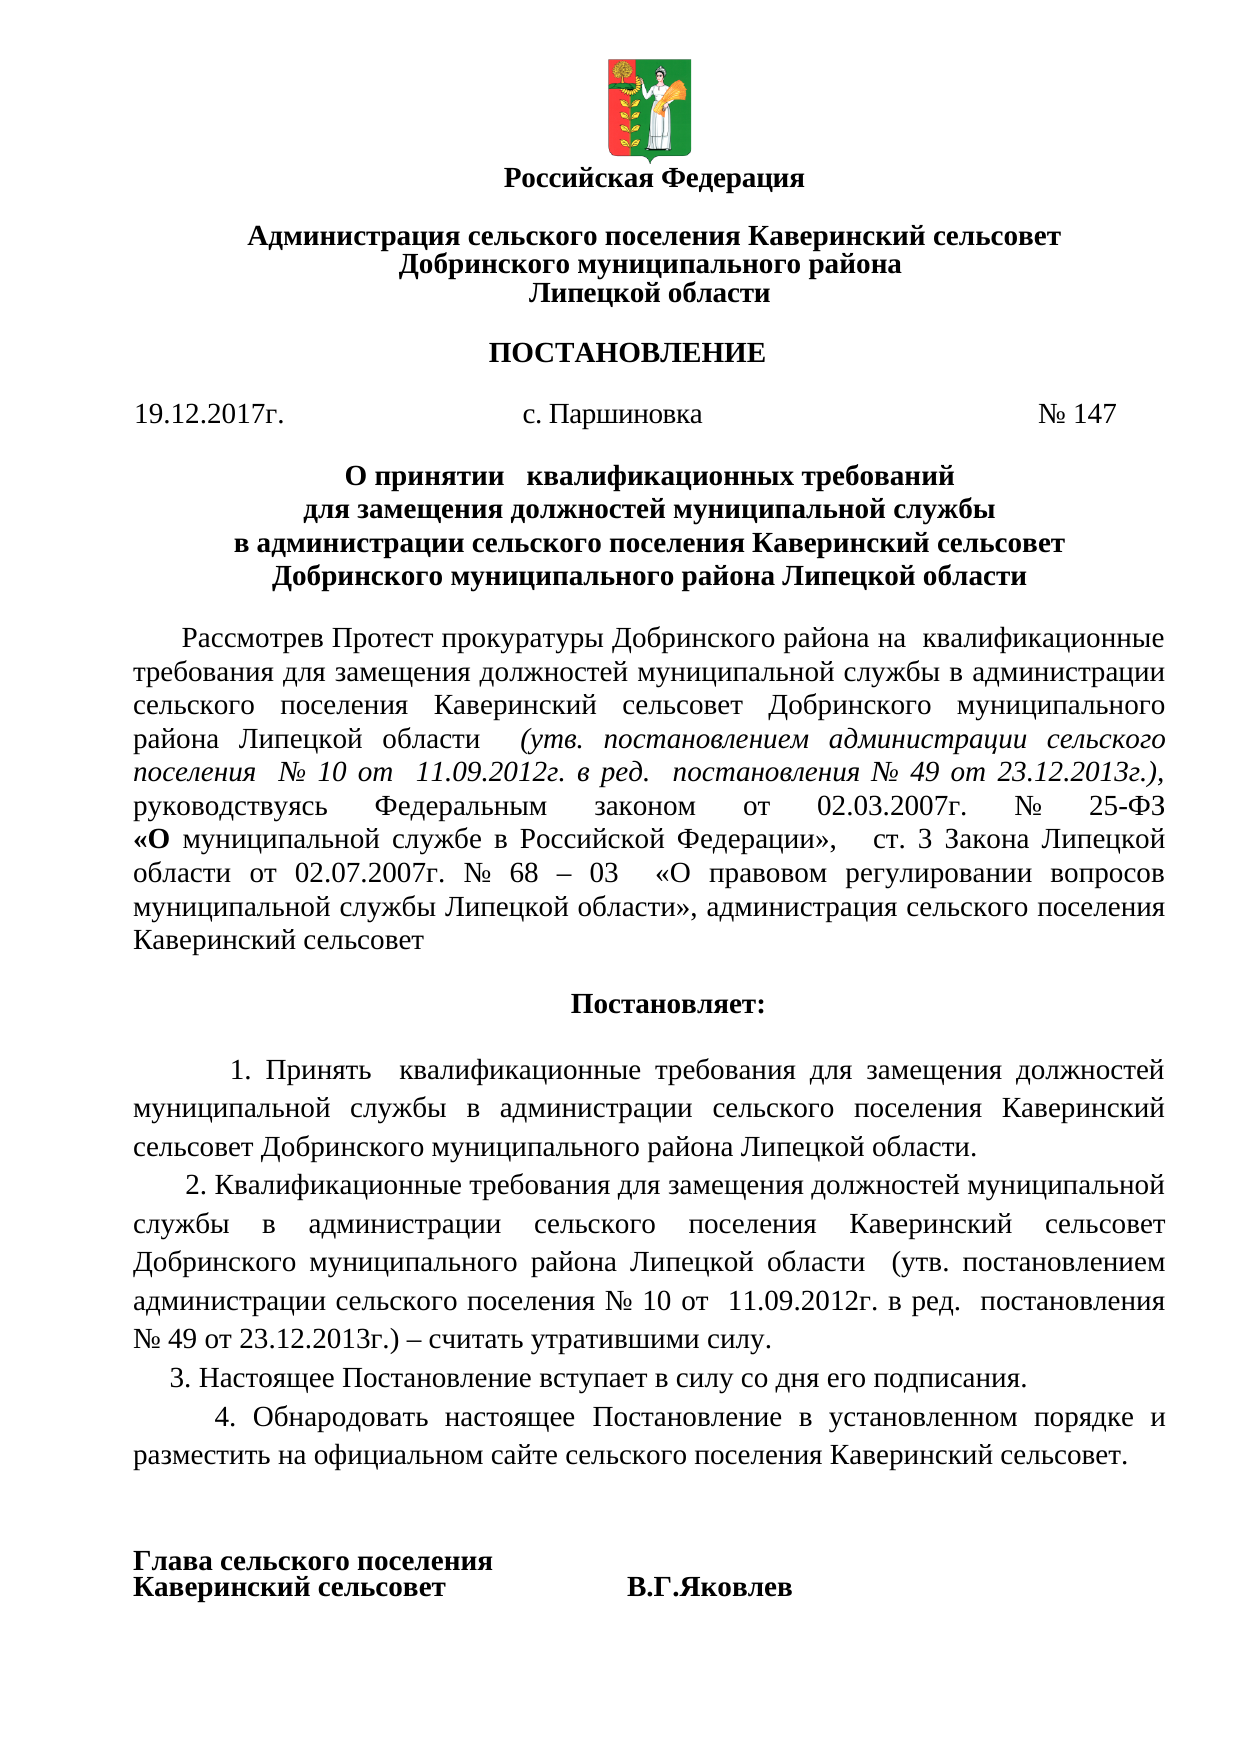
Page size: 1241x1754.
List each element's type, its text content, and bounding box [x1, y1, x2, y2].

text Администрация сельского поселения Каверинский сельсовет [142, 222, 1166, 251]
subtitle Рассмотрев Протест прокуратуры Добринского района на квалификационные требования для замещения должностей муниципальной службы в администрации сельского поселения Каверинский сельсовет Добринского муниципального района Липецкой области (утв. постановлением администрации сельского поселения № 10 от 11.09.2012г. в ред. постановления № 49 от 23.12.2013г.), руководствуясь Федеральным законом от 02.03.2007г. № 25-ФЗ «О муниципальной службе в Российской Федерации», ст. 3 Закона Липецкой области от 02.07.2007г. № 68 – 03 «О правовом регулировании вопросов муниципальной службы Липецкой области», администрация сельского поселения Каверинский сельсовет [133, 620, 1166, 956]
text Российская Федерация [142, 164, 1166, 193]
text 2. Квалификационные требования для замещения должностей муниципальной службы в администрации сельского поселения Каверинский сельсовет Добринского муниципального района Липецкой области (утв. постановлением администрации сельского поселения № 10 от 11.09.2012г. в ред. постановления № 49 от 23.12.2013г.) – считать утратившими силу. [133, 1167, 1166, 1355]
text 3. Настоящее Постановление вступает в силу со дня его подписания. [133, 1360, 1166, 1394]
picture [608, 59, 692, 164]
text Каверинский сельсовет В.Г.Яковлев [133, 1576, 1166, 1602]
text 1. Принять квалификационные требования для замещения должностей муниципальной службы в администрации сельского поселения Каверинский сельсовет Добринского муниципального района Липецкой области. [133, 1052, 1166, 1162]
text Постановляет: [133, 988, 1166, 1020]
text О принятии квалификационных требований для замещения должностей муниципальной службы в администрации сельского поселения Каверинский сельсовет Добринского муниципального района Липецкой области [133, 458, 1166, 592]
text 4. Обнародовать настоящее Постановление в установленном порядке и разместить на официальном сайте сельского поселения Каверинский сельсовет. [133, 1399, 1166, 1471]
text Липецкой области [133, 279, 1166, 308]
text Добринского муниципального района [134, 251, 1166, 279]
text Глава сельского поселения [133, 1550, 1166, 1576]
text 19.12.2017г. с. Паршиновка № 147 [134, 396, 1166, 429]
text ПОСТАНОВЛЕНИЕ [488, 335, 1166, 368]
